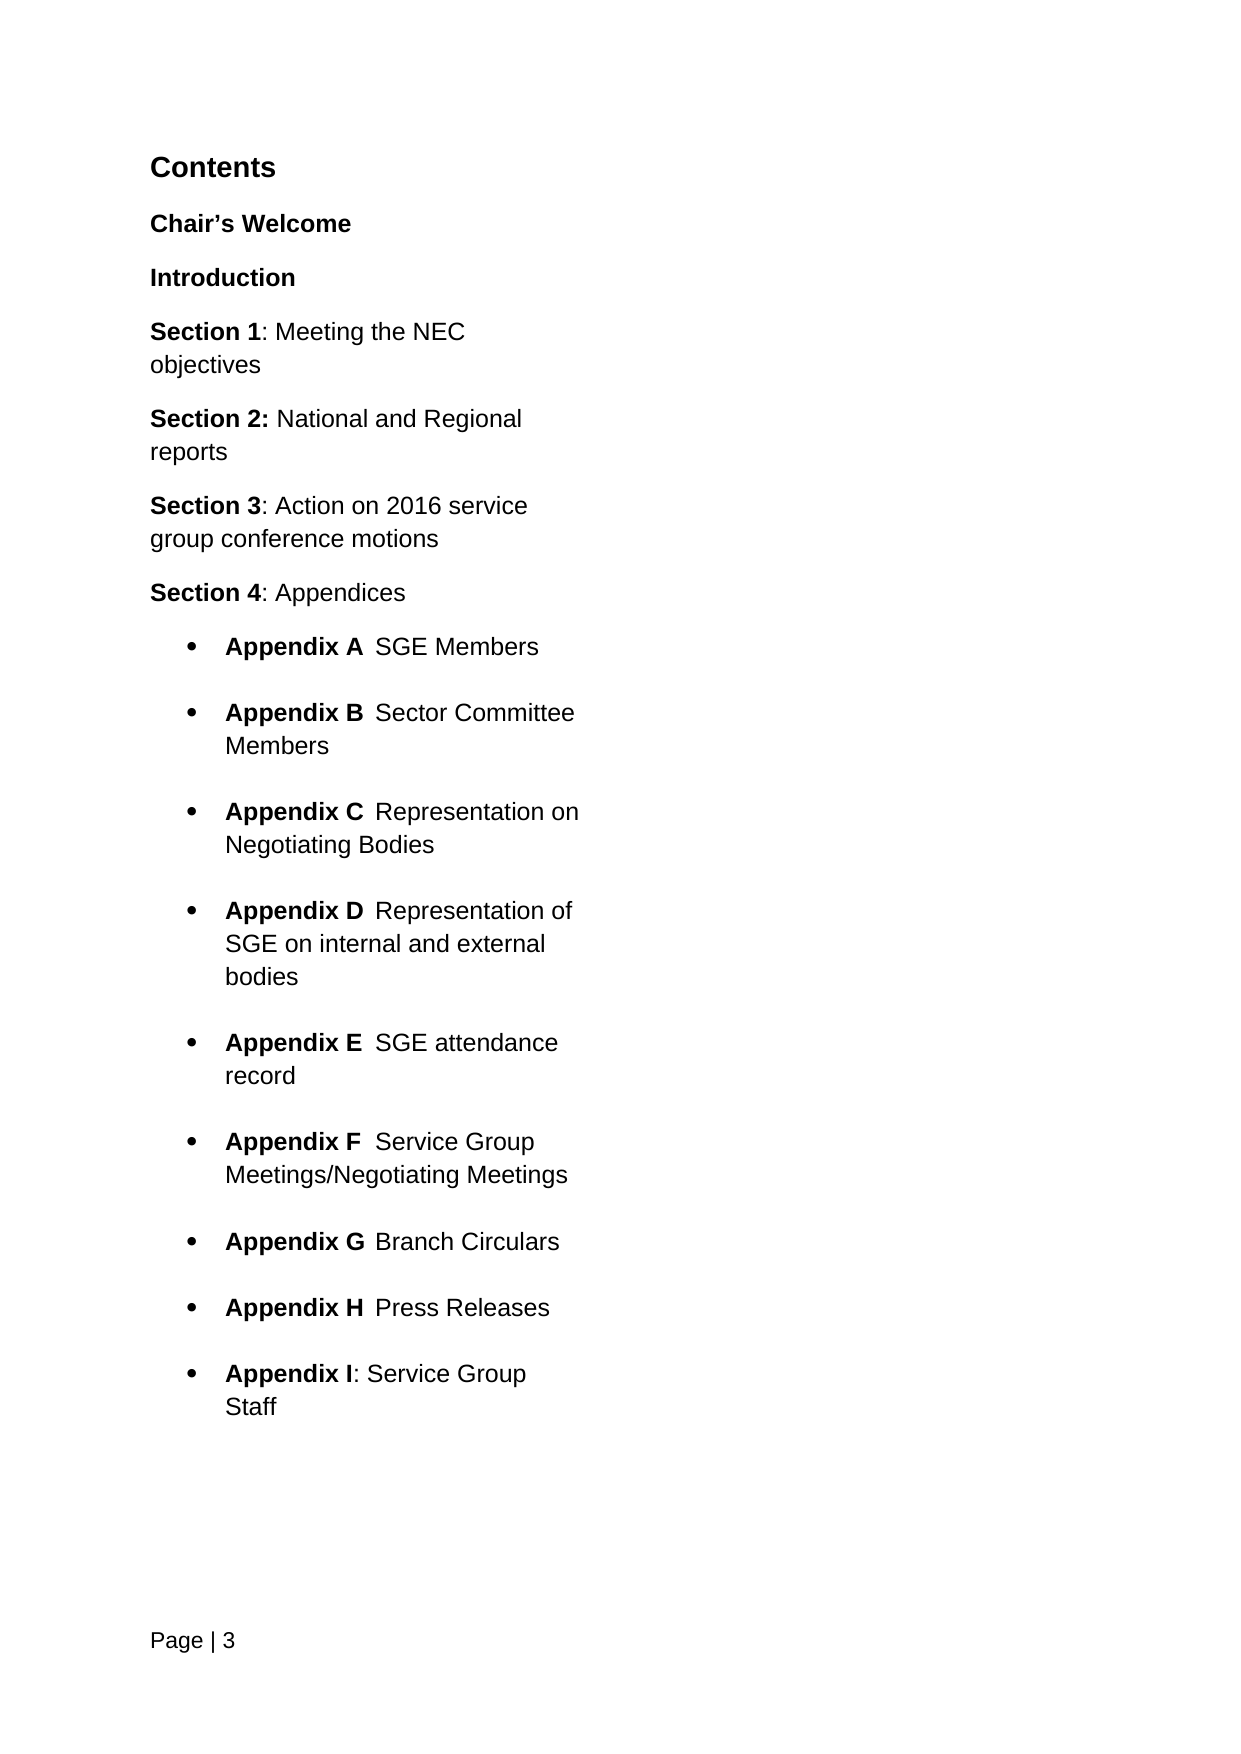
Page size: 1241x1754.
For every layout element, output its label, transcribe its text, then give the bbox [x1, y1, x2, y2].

text Introduction [150, 263, 583, 292]
text Section 3: Action on 2016 service group conference motions [150, 491, 583, 553]
list Appendix D Representation of SGE on internal and external bodies [187, 896, 583, 991]
text Section 4: Appendices [150, 578, 583, 606]
list Appendix E SGE attendance record [187, 1028, 583, 1090]
list Appendix F Service Group Meetings/Negotiating Meetings [187, 1127, 583, 1189]
text Contents [150, 150, 583, 183]
text Section 2: National and Regional reports [150, 404, 583, 466]
list Appendix G Branch Circulars [187, 1227, 583, 1255]
list Appendix C Representation on Negotiating Bodies [187, 797, 583, 859]
text Chair’s Welcome [150, 209, 583, 238]
list Appendix B Sector Committee Members [187, 698, 583, 759]
list Appendix A SGE Members [187, 632, 583, 660]
list Appendix I: Service Group Staff [187, 1359, 583, 1421]
list Appendix H Press Releases [187, 1293, 583, 1322]
text Section 1: Meeting the NEC objectives [150, 317, 583, 379]
